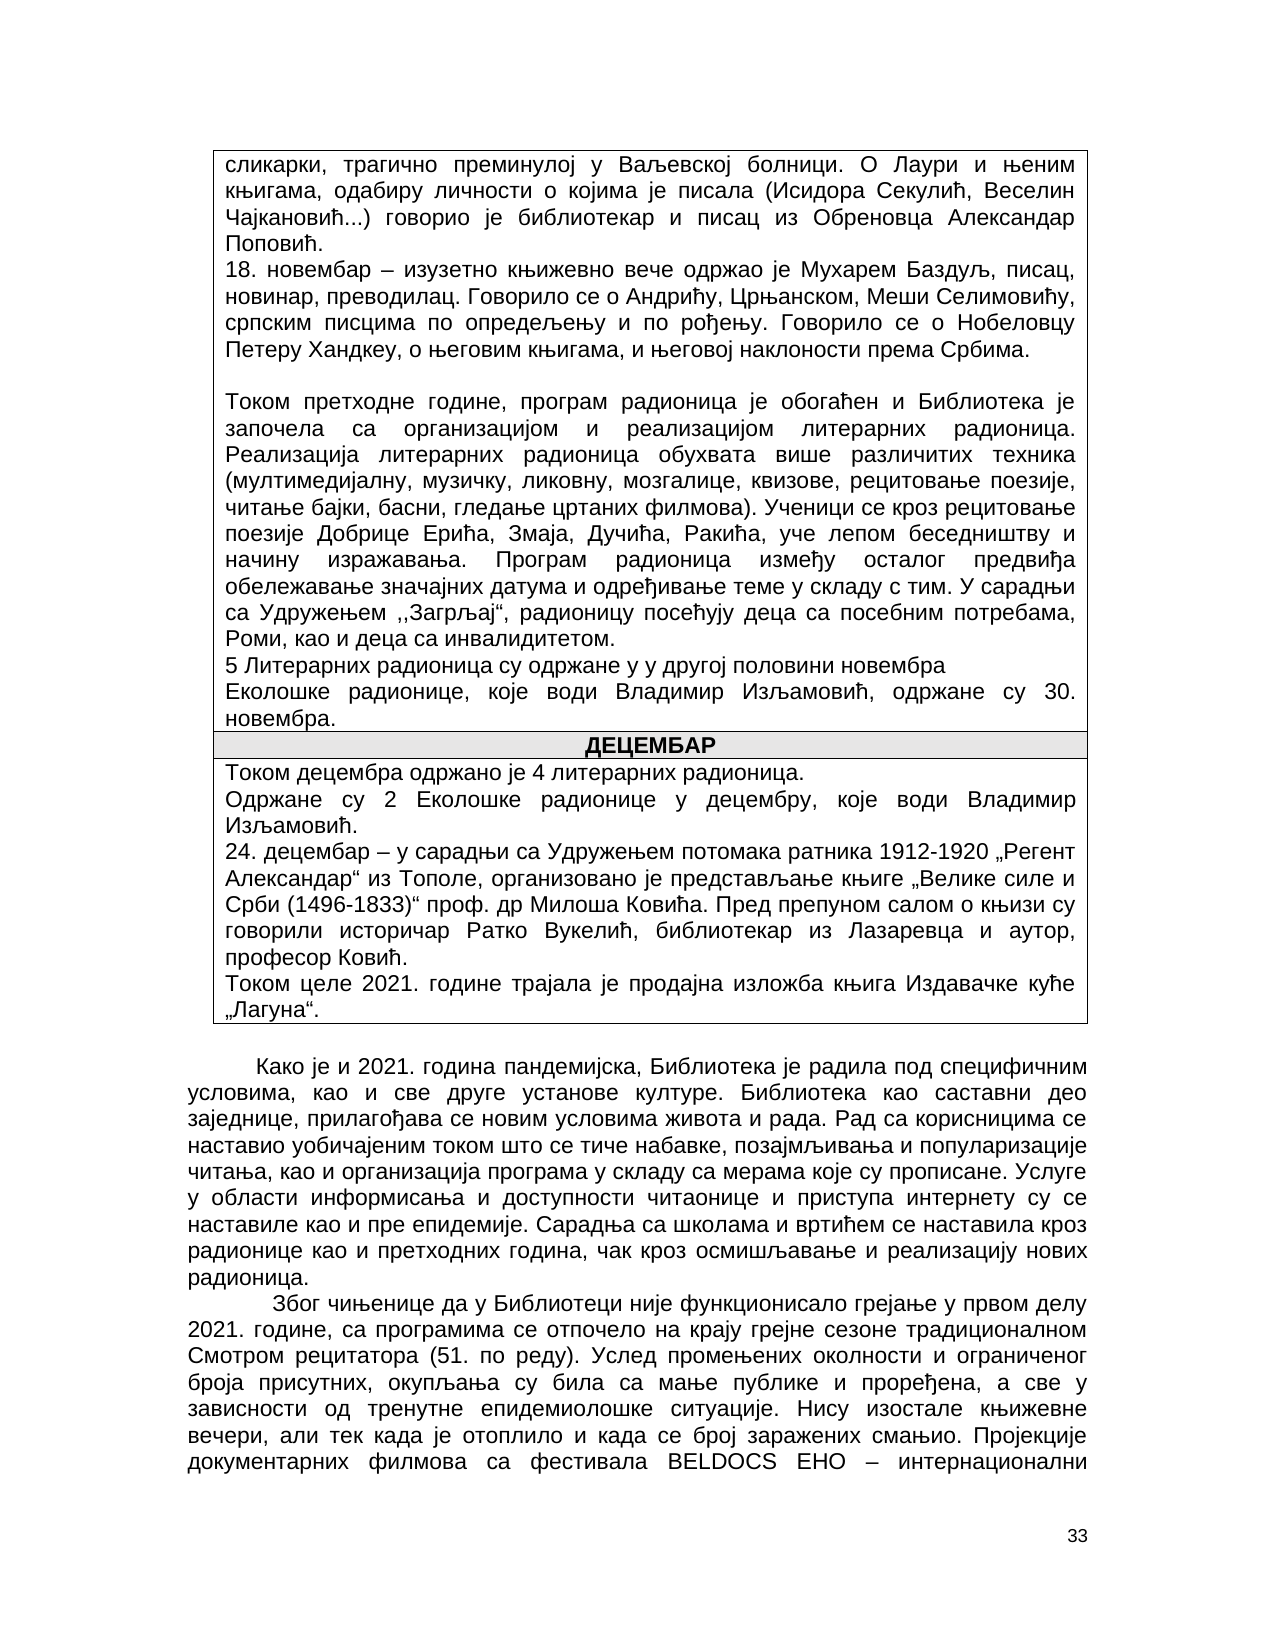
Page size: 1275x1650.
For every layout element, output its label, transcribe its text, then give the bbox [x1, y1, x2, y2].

text Како је и 2021. година пандемијска, Библиотека је радила под специфичним условима, као и све друге установе културе. Библиотека као саставни део заједнице, прилагођава се новим условима живота и рада. Рад са корисницима се наставио уобичајеним током што се тиче набавке, позајмљивања и популаризације читања, као и организација програма у складу са мерама које су прописане. Услуге у области информисања и доступности читаонице и приступа интернету су се наставиле као и пре епидемије. Сарадња са школама и вртићем се наставила кроз радионице као и претходних година, чак кроз осмишљавање и реализацију нових радионица. [187, 1053, 1088, 1290]
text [187, 1290, 1088, 1474]
table_cell Током децембра одржано је 4 литерарних радионица. Одржане су 2 Еколошке радионице у децембру, које води Владимир Изљамовић. 24. децембар – у сарадњи са Удружењем потомака ратника 1912-1920 „Регент Александар“ из Тополе, организовано је представљање књиге „Велике силе и Срби (1496-1833)“ проф. др Милоша Ковића. Пред препуном салом о књизи су говорили историчар Ратко Вукелић, библиотекар из Лазаревца и аутор, професор Ковић. Током целе 2021. године трајала је продајна изложба књига Издавачке куће „Лагуна“. [214, 759, 1087, 1023]
table_cell ДЕЦЕМБАР [214, 732, 1087, 758]
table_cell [214, 151, 1087, 731]
